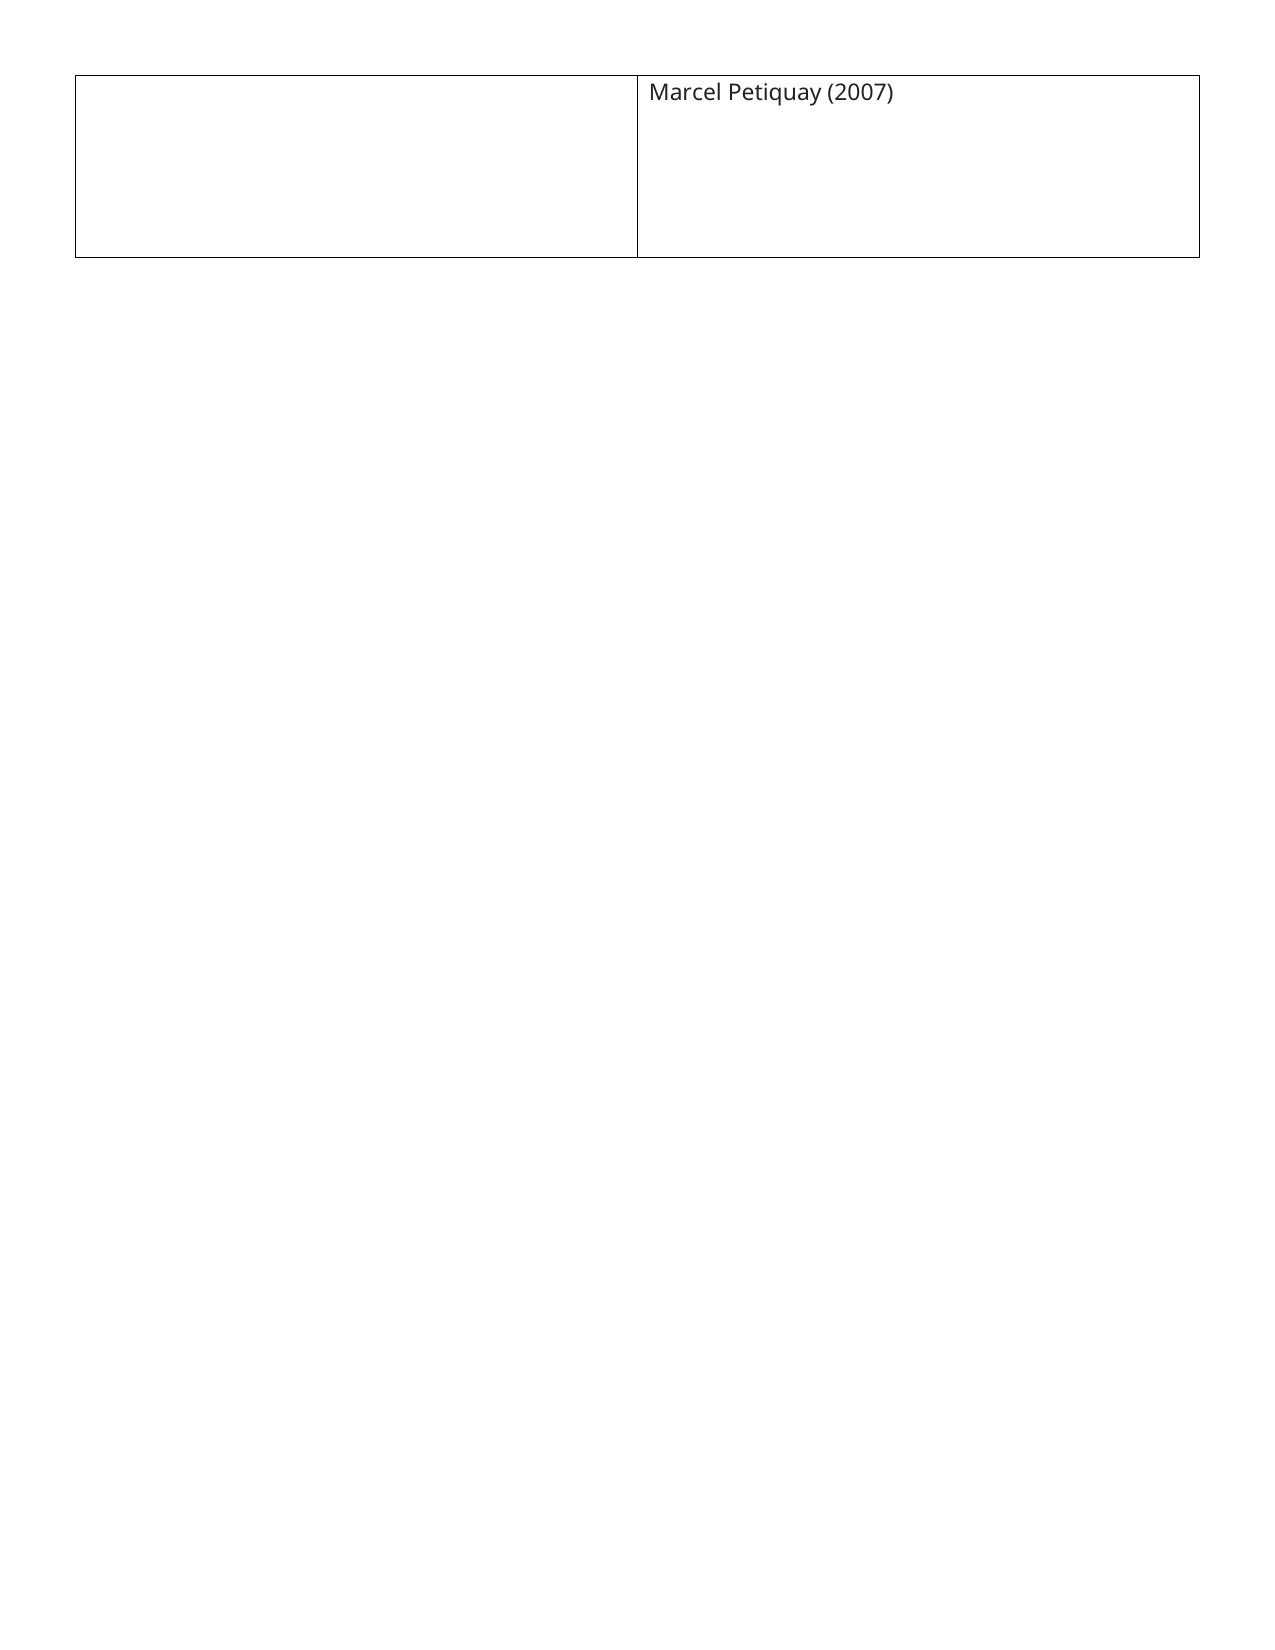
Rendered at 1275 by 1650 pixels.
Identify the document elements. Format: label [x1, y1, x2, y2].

table_header [76, 76, 637, 257]
table_header [638, 76, 1199, 257]
